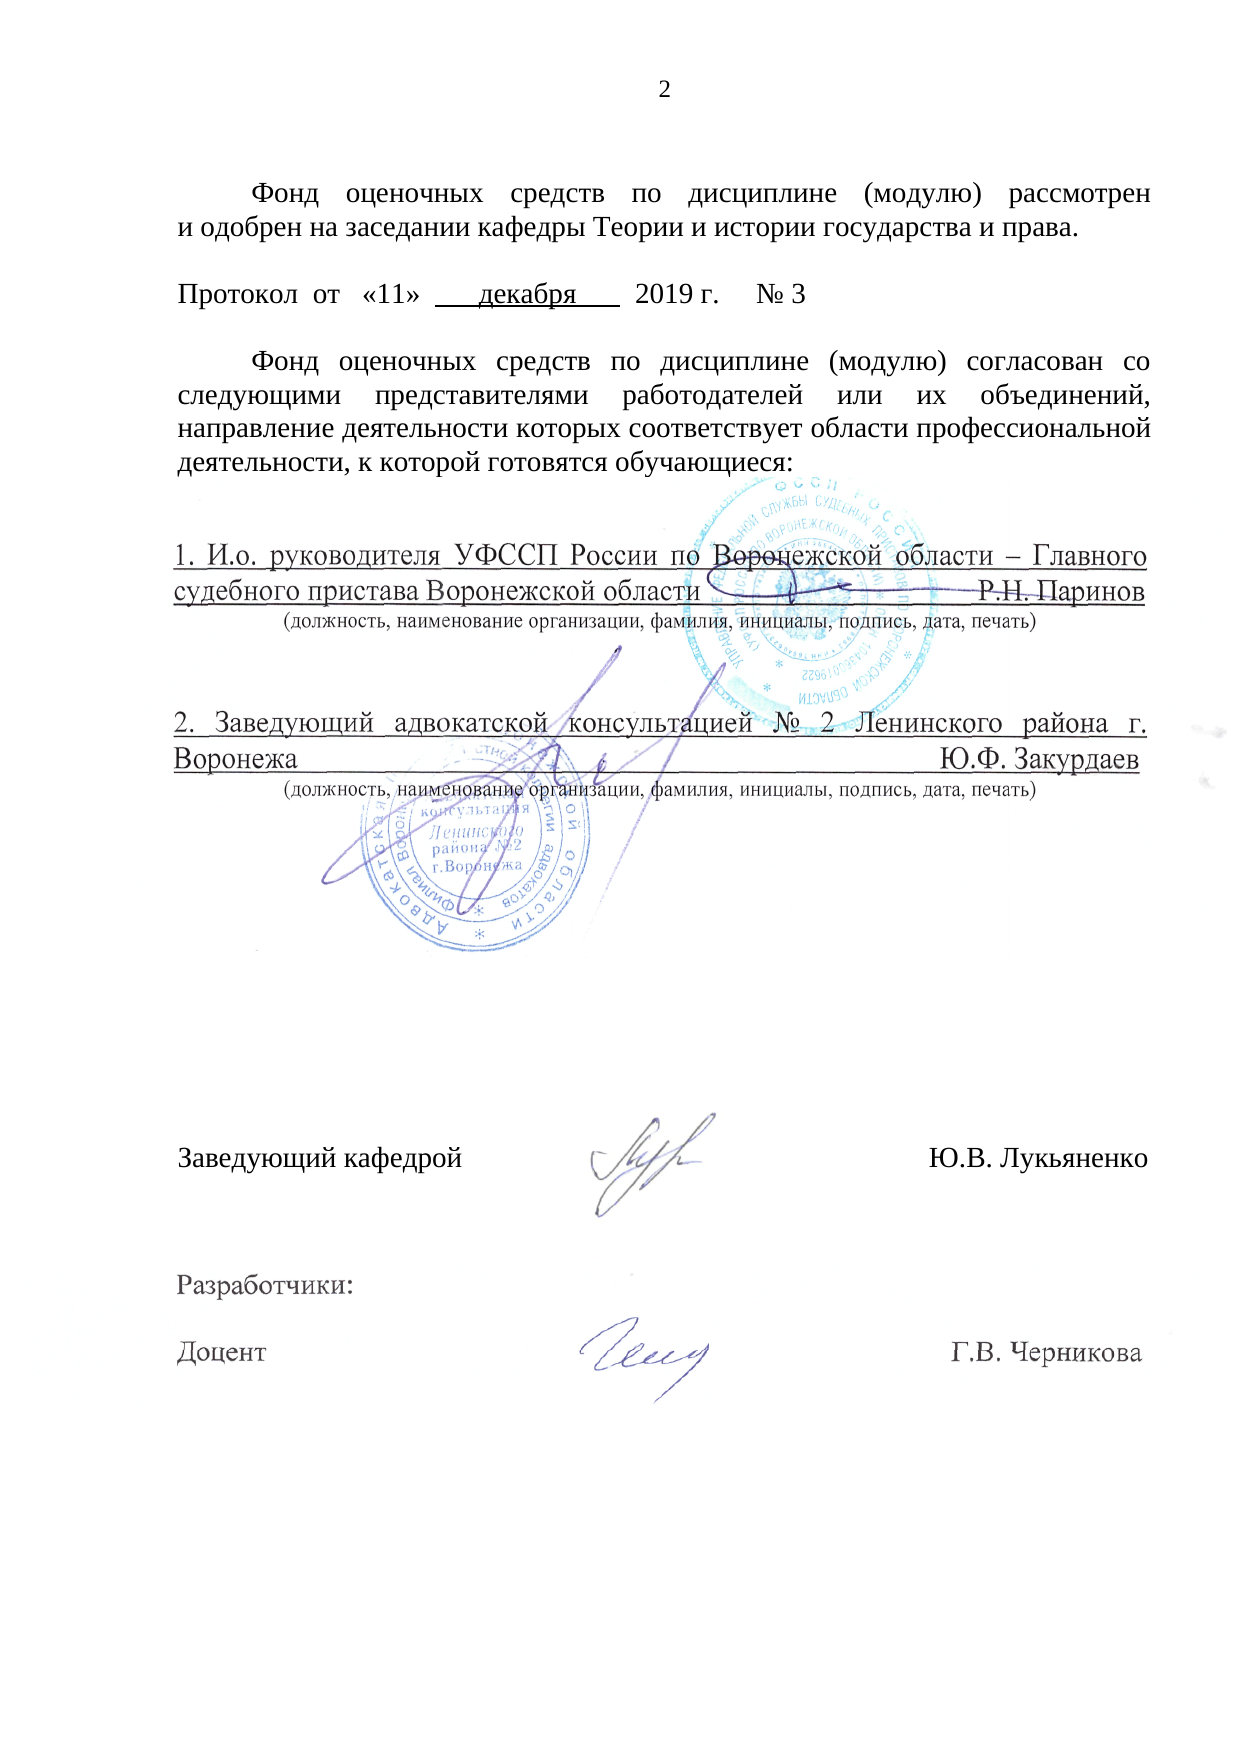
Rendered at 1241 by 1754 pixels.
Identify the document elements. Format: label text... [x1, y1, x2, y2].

picture [3, 1261, 1241, 1409]
text Заведующий кафедрой Ю.В. Лукьяненко [177, 1140, 584, 1173]
text Заведующий кафедрой Ю.В. Лукьяненко [735, 1140, 1152, 1173]
picture [584, 1110, 735, 1227]
text Фонд оценочных средств по дисциплине (модулю) рассмотрен и одобрен на заседании кафедры Теории и истории государства и права. [177, 176, 1152, 243]
text Фонд оценочных средств по дисциплине (модулю) согласован со следующими представителями работодателей или их объединений, направление деятельности которых соответствует области профессиональной деятельности, к которой готовятся обучающиеся: [177, 343, 1152, 477]
picture [137, 477, 1227, 962]
text Протокол от «11» декабря 2019 г. № 3 [177, 276, 1152, 310]
